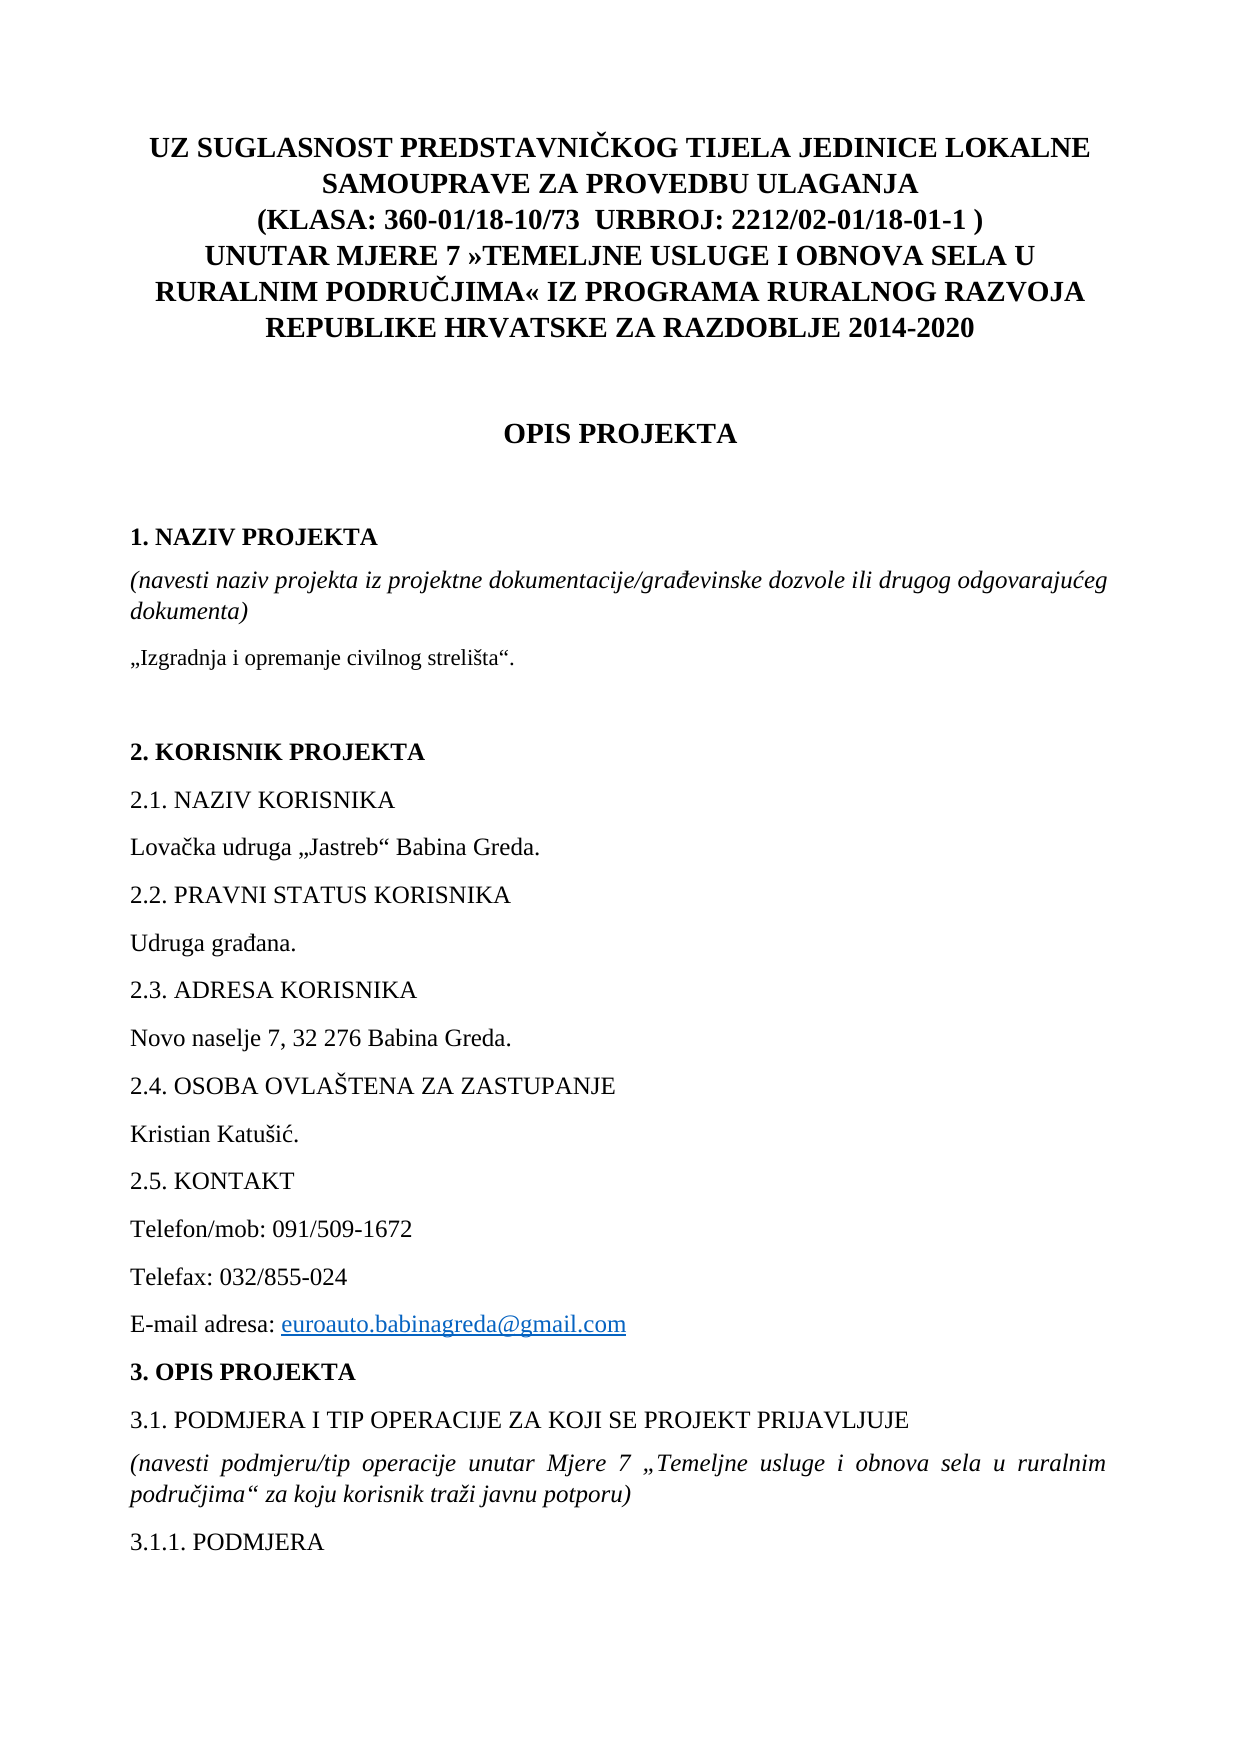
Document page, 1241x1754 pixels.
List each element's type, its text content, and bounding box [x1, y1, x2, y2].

text 2.5. KONTAKT [130, 1166, 1110, 1195]
text „Izgradnja i opremanje civilnog strelišta“. [130, 644, 1110, 671]
text (navesti podmjeru/tip operacije unutar Mjere 7 „Temeljne usluge i obnova sela u ruralnim područjima“ za koju korisnik traži javnu potporu) [130, 1448, 1110, 1508]
text (navesti naziv projekta iz projektne dokumentacije/građevinske dozvole ili drugog odgovarajućeg dokumenta) [130, 565, 1110, 625]
text Kristian Katušić. [130, 1119, 1110, 1147]
text Udruga građana. [130, 928, 1110, 957]
text 2.2. PRAVNI STATUS KORISNIKA [130, 880, 1110, 909]
text 3.1. PODMJERA I TIP OPERACIJE ZA KOJI SE PROJEKT PRIJAVLJUJE [130, 1405, 1110, 1434]
text (KLASA: 360-01/18-10/73 URBROJ: 2212/02-01/18-01-1 ) [130, 202, 1110, 236]
text E-mail adresa: euroauto.babinagreda@gmail.com [130, 1309, 1110, 1338]
text 2.4. OSOBA OVLAŠTENA ZA ZASTUPANJE [130, 1071, 1110, 1100]
text 2.3. ADRESA KORISNIKA [130, 976, 1110, 1004]
text OPIS PROJEKTA [130, 416, 1110, 450]
text 2. KORISNIK PROJEKTA [130, 737, 1110, 766]
text 3.1.1. PODMJERA [130, 1527, 1110, 1556]
text Novo naselje 7, 32 276 Babina Greda. [130, 1023, 1110, 1052]
text 2.1. NAZIV KORISNIKA [130, 785, 1110, 813]
text 1. NAZIV PROJEKTA [130, 522, 1110, 551]
text 3. OPIS PROJEKTA [130, 1357, 1110, 1386]
text UNUTAR MJERE 7 »TEMELJNE USLUGE I OBNOVA SELA U RURALNIM PODRUČJIMA« IZ PROGRAMA RURALNOG RAZVOJA REPUBLIKE HRVATSKE ZA RAZDOBLJE 2014-2020 [130, 238, 1110, 344]
text UZ SUGLASNOST PREDSTAVNIČKOG TIJELA JEDINICE LOKALNE SAMOUPRAVE ZA PROVEDBU ULAGANJA [130, 130, 1110, 199]
text Telefax: 032/855-024 [130, 1262, 1110, 1291]
text Telefon/mob: 091/509-1672 [130, 1214, 1110, 1243]
text Lovačka udruga „Jastreb“ Babina Greda. [130, 832, 1110, 861]
